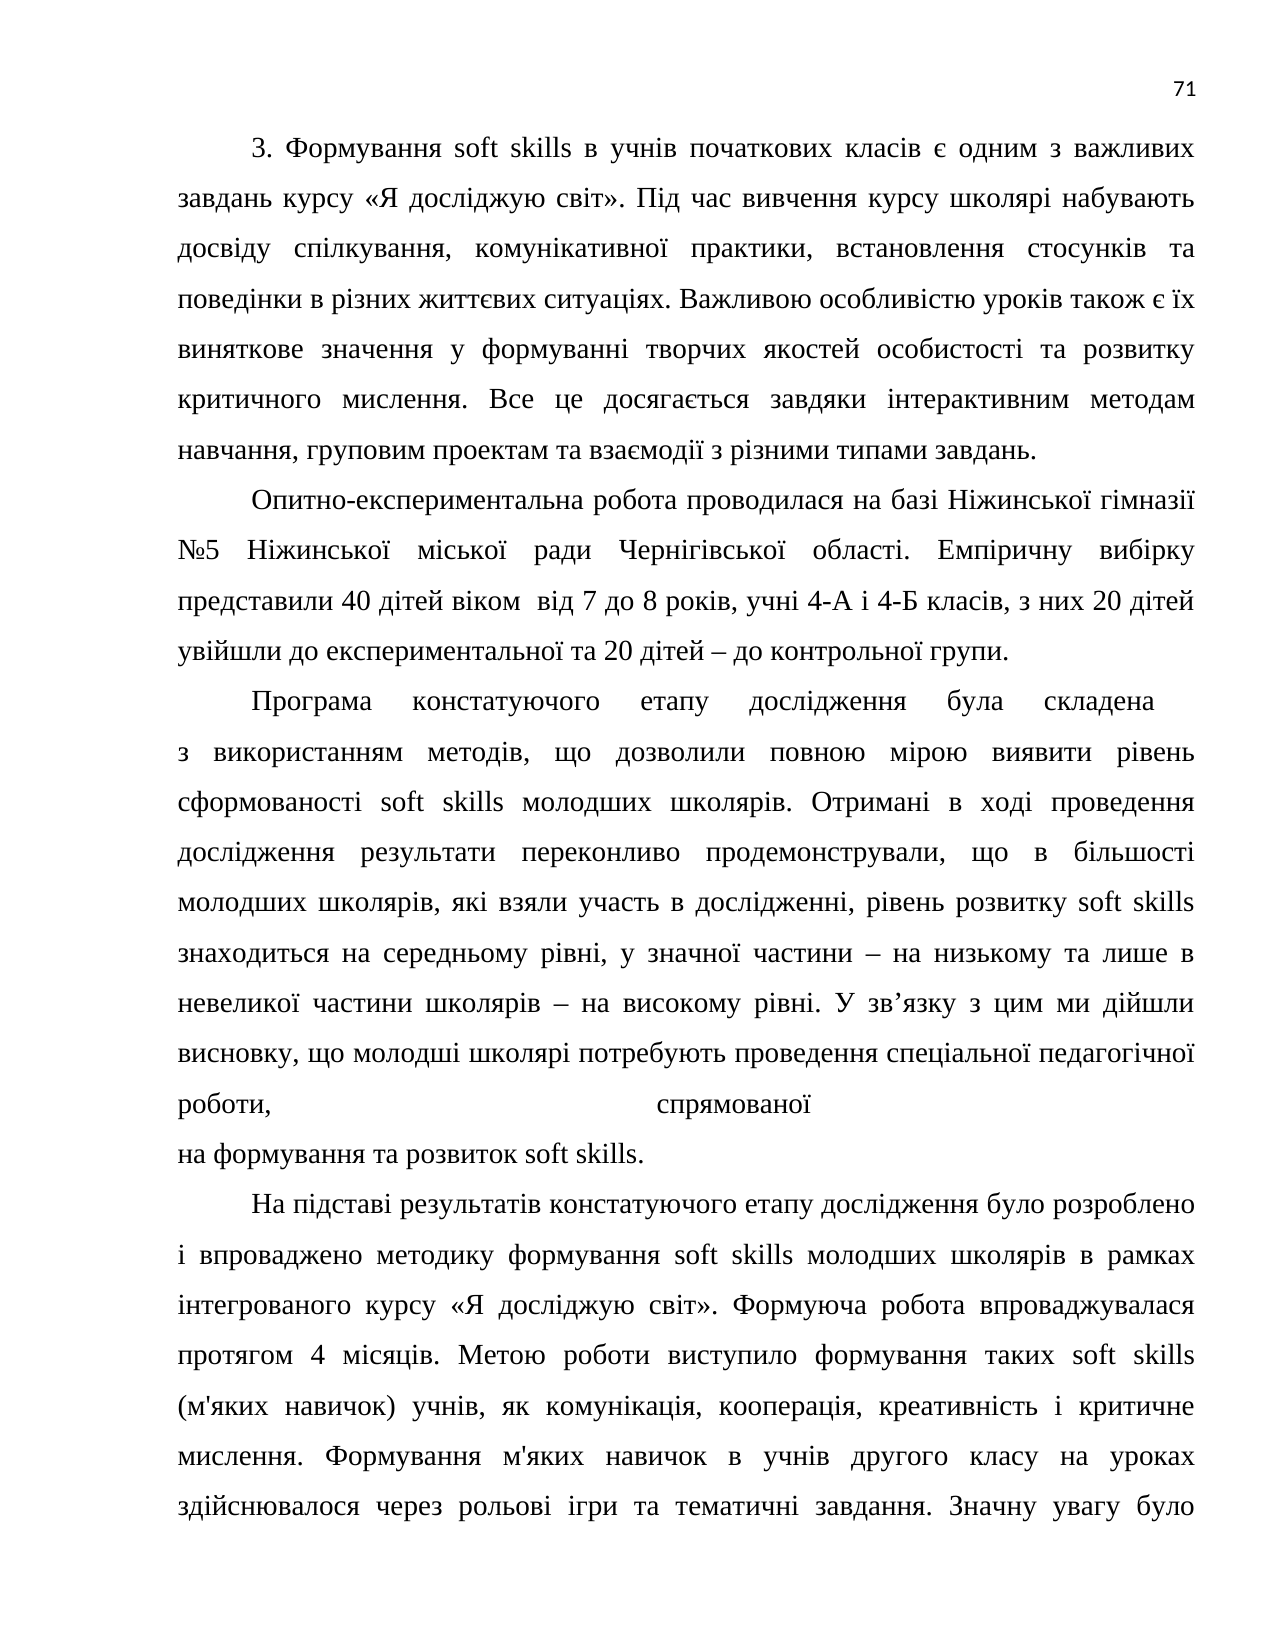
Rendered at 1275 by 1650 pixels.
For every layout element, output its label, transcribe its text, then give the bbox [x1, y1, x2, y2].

text Програма констатуючого етапу дослідження була складена з використанням методів, що дозволили повною мірою виявити рівень сформованості soft skills молодших школярів. Отримані в ході проведення дослідження результати переконливо продемонстрували, що в більшості молодших школярів, які взяли участь в дослідженні, рівень розвитку soft skills знаходиться на середньому рівні, у значної частини – на низькому та лише в невеликої частини школярів – на високому рівні. У зв’язку з цим ми дійшли висновку, що молодші школярі потребують проведення спеціальної педагогічної роботи, спрямованої на формування та розвиток soft skills. [177, 683, 1196, 1170]
text 3. Формування soft skills в учнів початкових класів є одним з важливих завдань курсу «Я досліджую світ». Під час вивчення курсу школярі набувають досвіду спілкування, комунікативної практики, встановлення стосунків та поведінки в різних життєвих ситуаціях. Важливою особливістю уроків також є їх виняткове значення у формуванні творчих якостей особистості та розвитку критичного мислення. Все це досягається завдяки інтерактивним методам навчання, груповим проектам та взаємодії з різними типами завдань. [177, 130, 1196, 465]
text Опитно-експериментальна робота проводилася на базі Ніжинської гімназії №5 Ніжинської міської ради Чернігівської області. Емпіричну вибірку представили 40 дітей віком від 7 до 8 років, учні 4-А і 4-Б класів, з них 20 дітей увійшли до експериментальної та 20 дітей – до контрольної групи. [177, 482, 1196, 667]
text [177, 1186, 1196, 1522]
